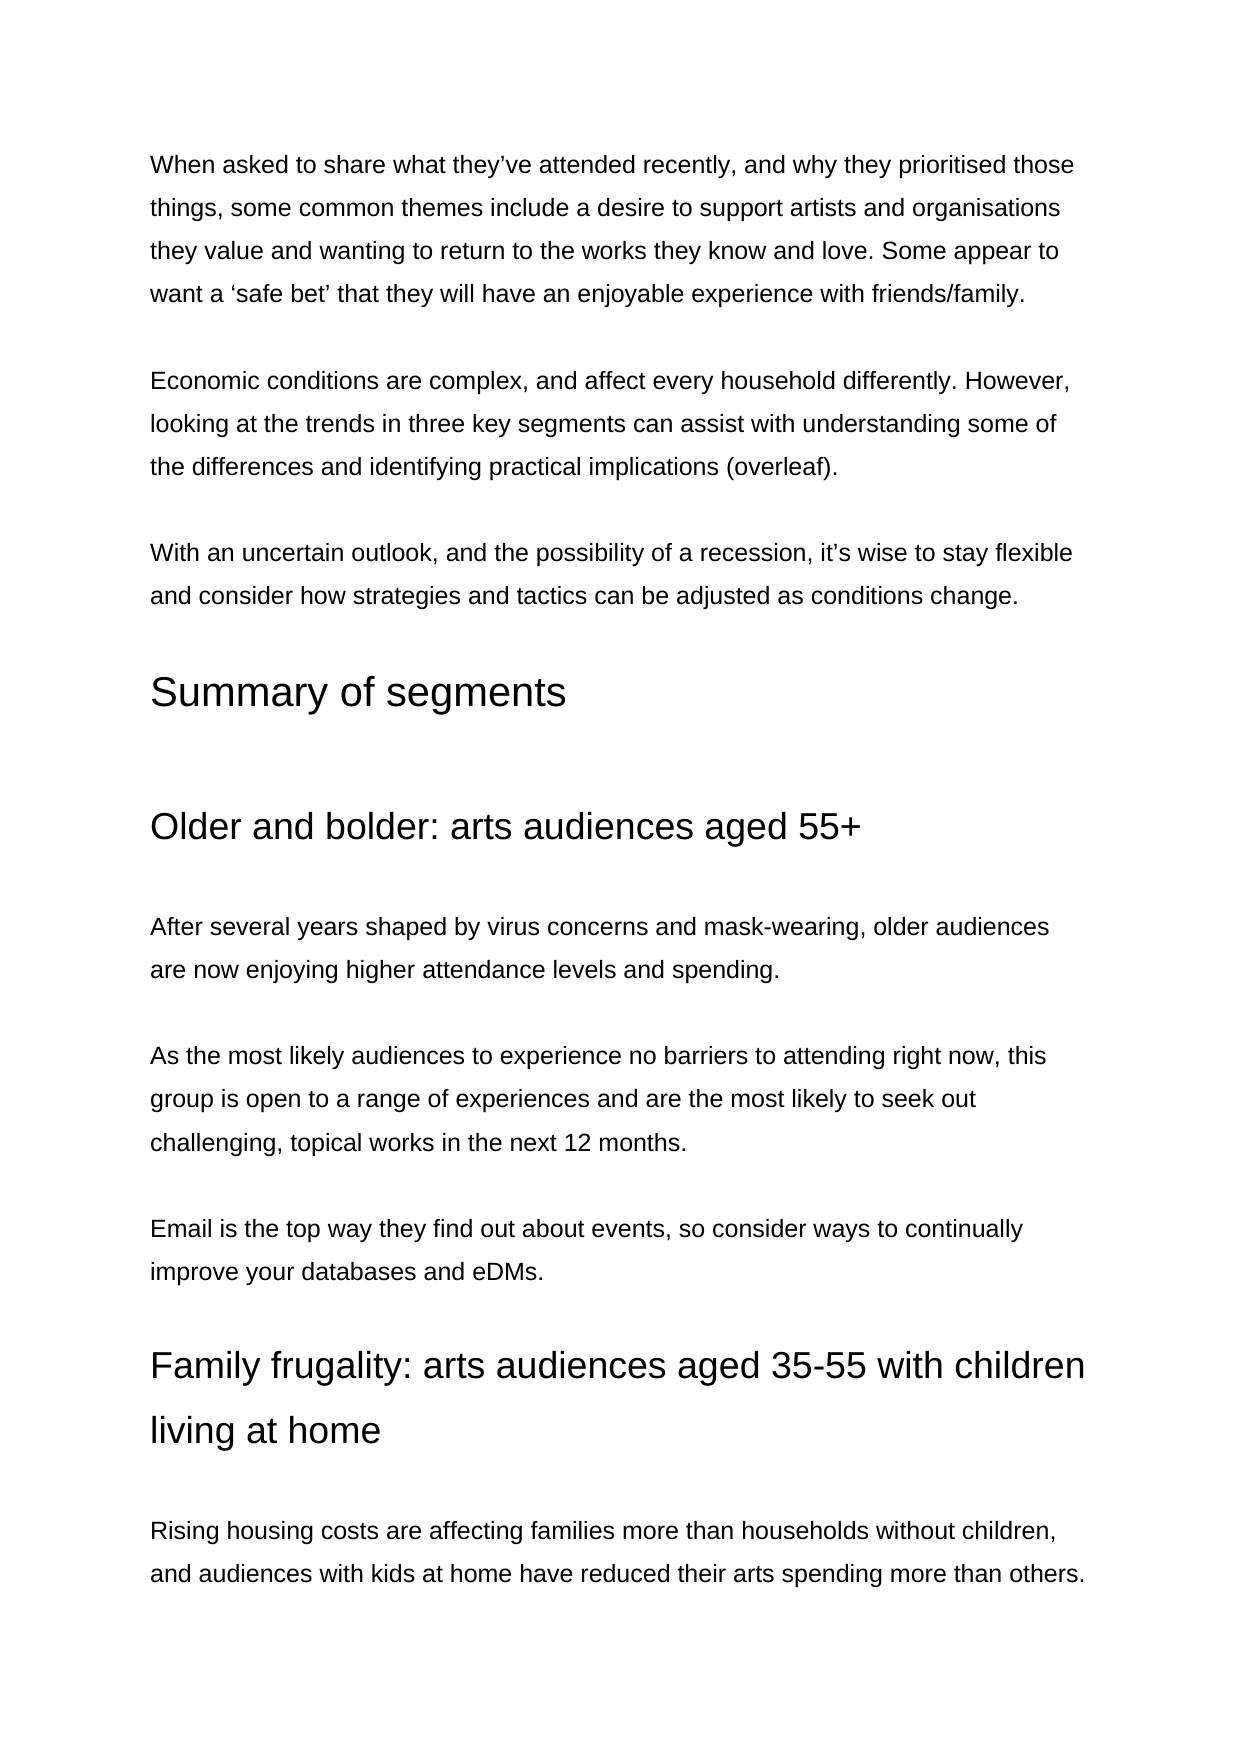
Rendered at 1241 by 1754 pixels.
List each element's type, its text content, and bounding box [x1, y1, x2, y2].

text After several years shaped by virus concerns and mask-wearing, older audiences are now enjoying higher attendance levels and spending. [150, 912, 1090, 984]
text As the most likely audiences to experience no barriers to attending right now, this group is open to a range of experiences and are the most likely to seek out challenging, topical works in the next 12 months. [150, 1041, 1090, 1156]
subtitle Family frugality: arts audiences aged 35-55 with children living at home [150, 1343, 1090, 1451]
text Economic conditions are complex, and affect every household differently. However, looking at the trends in three key segments can assist with understanding some of the differences and identifying practical implications (overleaf). [150, 366, 1090, 481]
text With an uncertain outlook, and the possibility of a recession, it’s wise to stay flexible and consider how strategies and tactics can be adjusted as conditions change. [150, 538, 1090, 610]
subtitle Summary of segments [150, 667, 1090, 715]
text Rising housing costs are affecting families more than households without children, and audiences with kids at home have reduced their arts spending more than others. [150, 1516, 1090, 1587]
subtitle Older and bolder: arts audiences aged 55+ [150, 804, 1090, 847]
text When asked to share what they’ve attended recently, and why they prioritised those things, some common themes include a desire to support artists and organisations they value and wanting to return to the works they know and love. Some appear to want a ‘safe bet’ that they will have an enjoyable experience with friends/family. [150, 150, 1090, 308]
text Email is the top way they find out about events, so consider ways to continually improve your databases and eDMs. [150, 1214, 1090, 1286]
